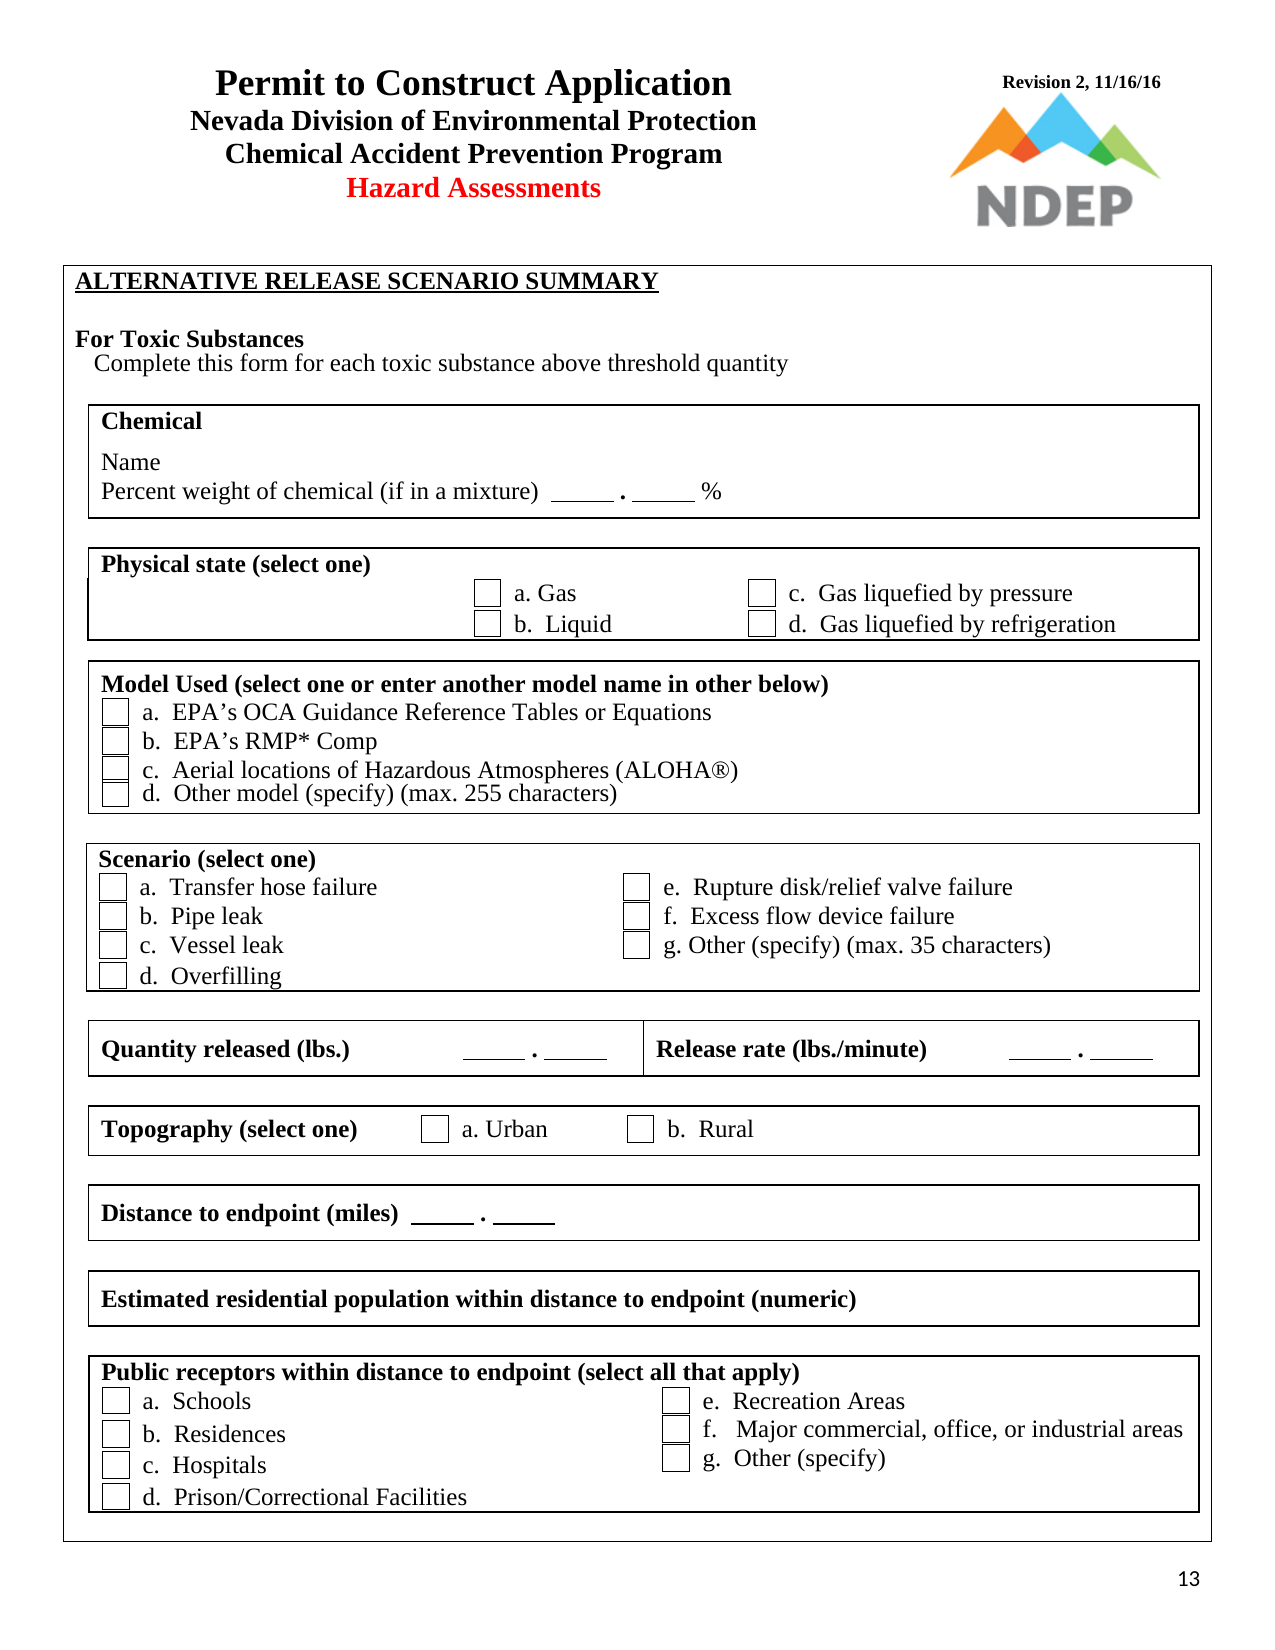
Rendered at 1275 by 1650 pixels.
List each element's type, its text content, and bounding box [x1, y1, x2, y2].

picture [950, 92, 1161, 227]
table_header alternatIVE release scenario SUMMARY For Toxic Substances Complete this form for each toxic substance above threshold quantity [64, 266, 1211, 1541]
